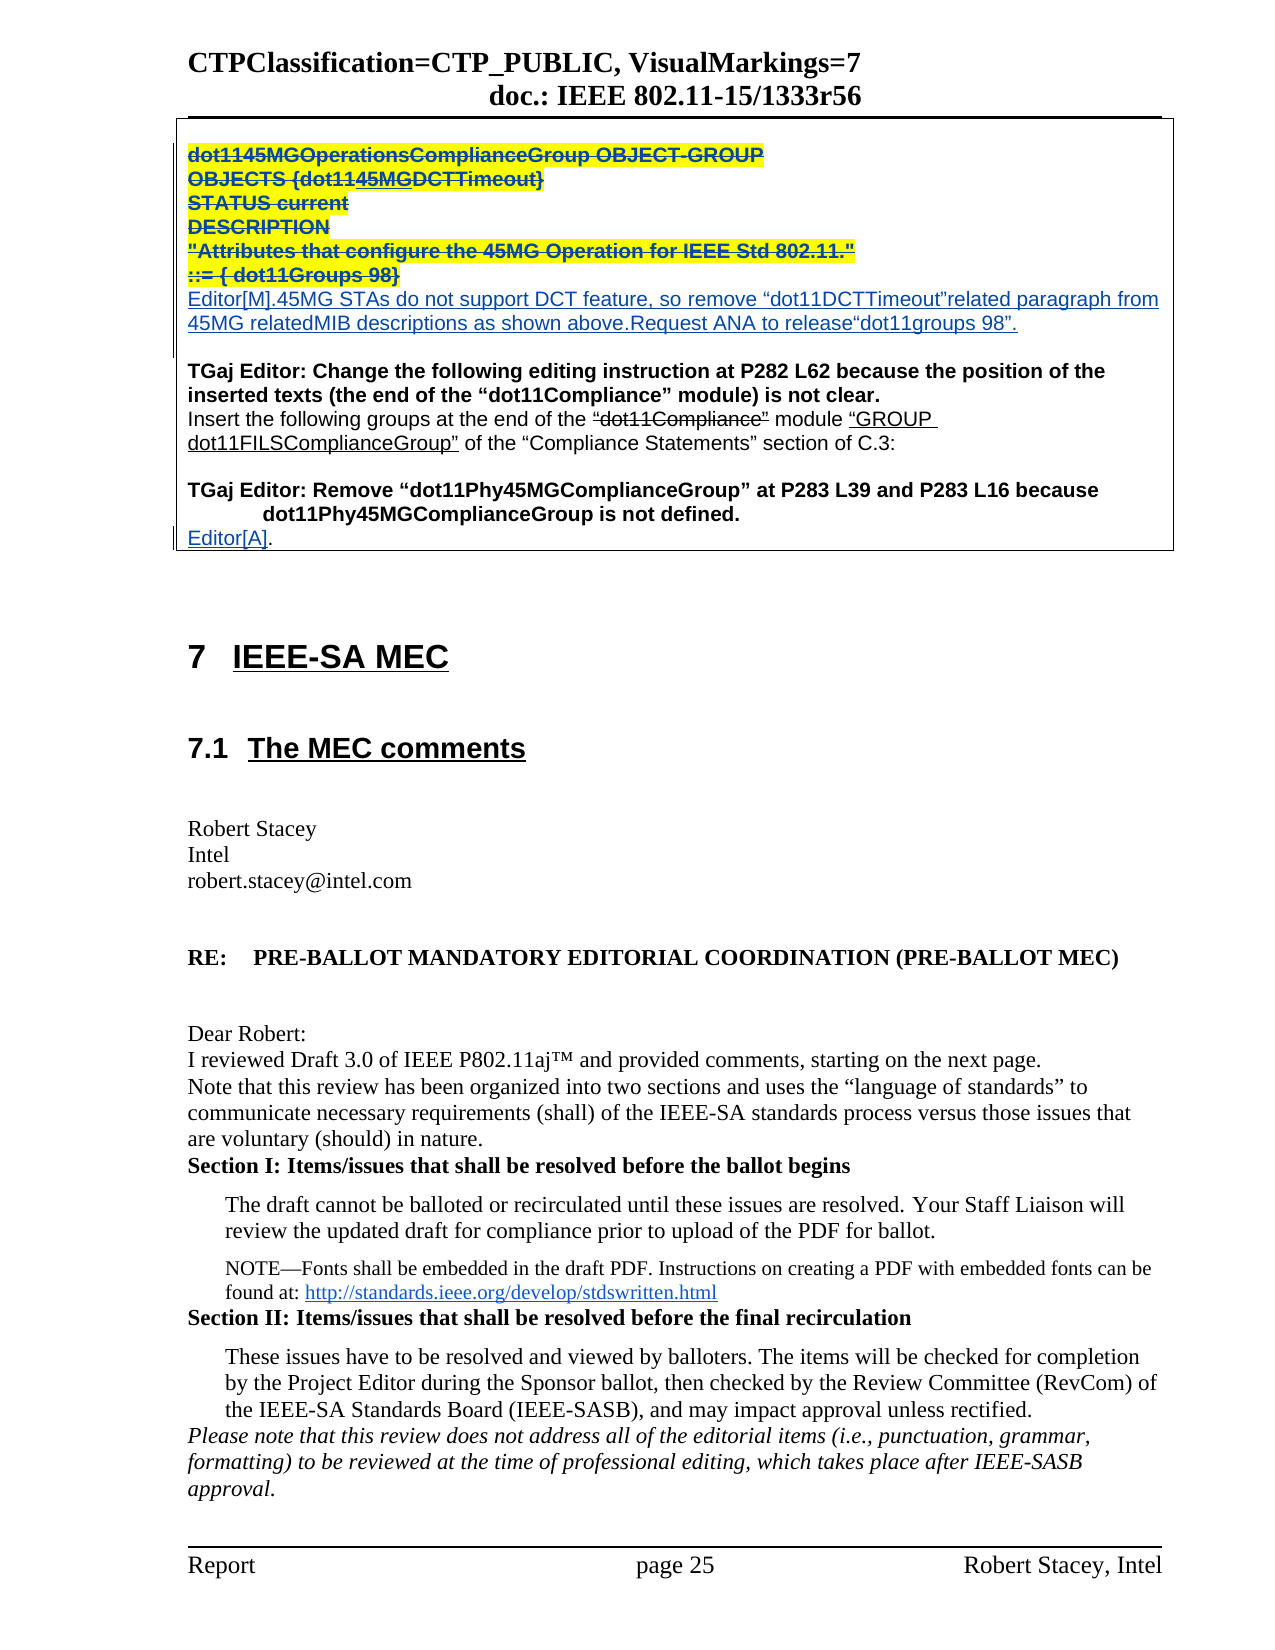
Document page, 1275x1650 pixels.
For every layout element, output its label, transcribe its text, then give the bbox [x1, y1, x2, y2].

subtitle The MEC comments [187, 731, 1162, 765]
text Section I: Items/issues that shall be resolved before the ballot begins [187, 1152, 1162, 1178]
text Please note that this review does not address all of the editorial items (i.e., punctuation, grammar, formatting) to be reviewed at the time of professional editing, which takes place after IEEE-SASB approval. [187, 1422, 1162, 1501]
text robert.stacey@intel.com [187, 867, 1162, 894]
text The draft cannot be balloted or recirculated until these issues are resolved. Your Staff Liaison will review the updated draft for compliance prior to upload of the PDF for ballot. [225, 1191, 1162, 1243]
text These issues have to be resolved and viewed by balloters. The items will be checked for completion by the Project Editor during the Sponsor ballot, then checked by the Review Committee (RevCom) of the IEEE-SA Standards Board (IEEE-SASB), and may impact approval unless rectified. [225, 1343, 1162, 1422]
subtitle IEEE-SA MEC [187, 637, 1162, 676]
text Robert Stacey [187, 815, 1162, 841]
text Note that this review has been organized into two sections and uses the “language of standards” to communicate necessary requirements (shall) of the IEEE-SA standards process versus those issues that are voluntary (should) in nature. [187, 1073, 1162, 1152]
text Dear Robert: [187, 1020, 1162, 1046]
text Intel [187, 841, 1162, 867]
text NOTE—Fonts shall be embedded in the draft PDF. Instructions on creating a PDF with embedded fonts can be found at: http://standards.ieee.org/develop/stdswritten.html [225, 1256, 1162, 1304]
text Section II: Items/issues that shall be resolved before the final recirculation [187, 1304, 1162, 1330]
text I reviewed Draft 3.0 of IEEE P802.11aj™ and provided comments, starting on the next page. [187, 1046, 1162, 1073]
text RE: PRE-BALLOT MANDATORY EDITORIAL COORDINATION (PRE-BALLOT MEC) [187, 944, 1162, 970]
